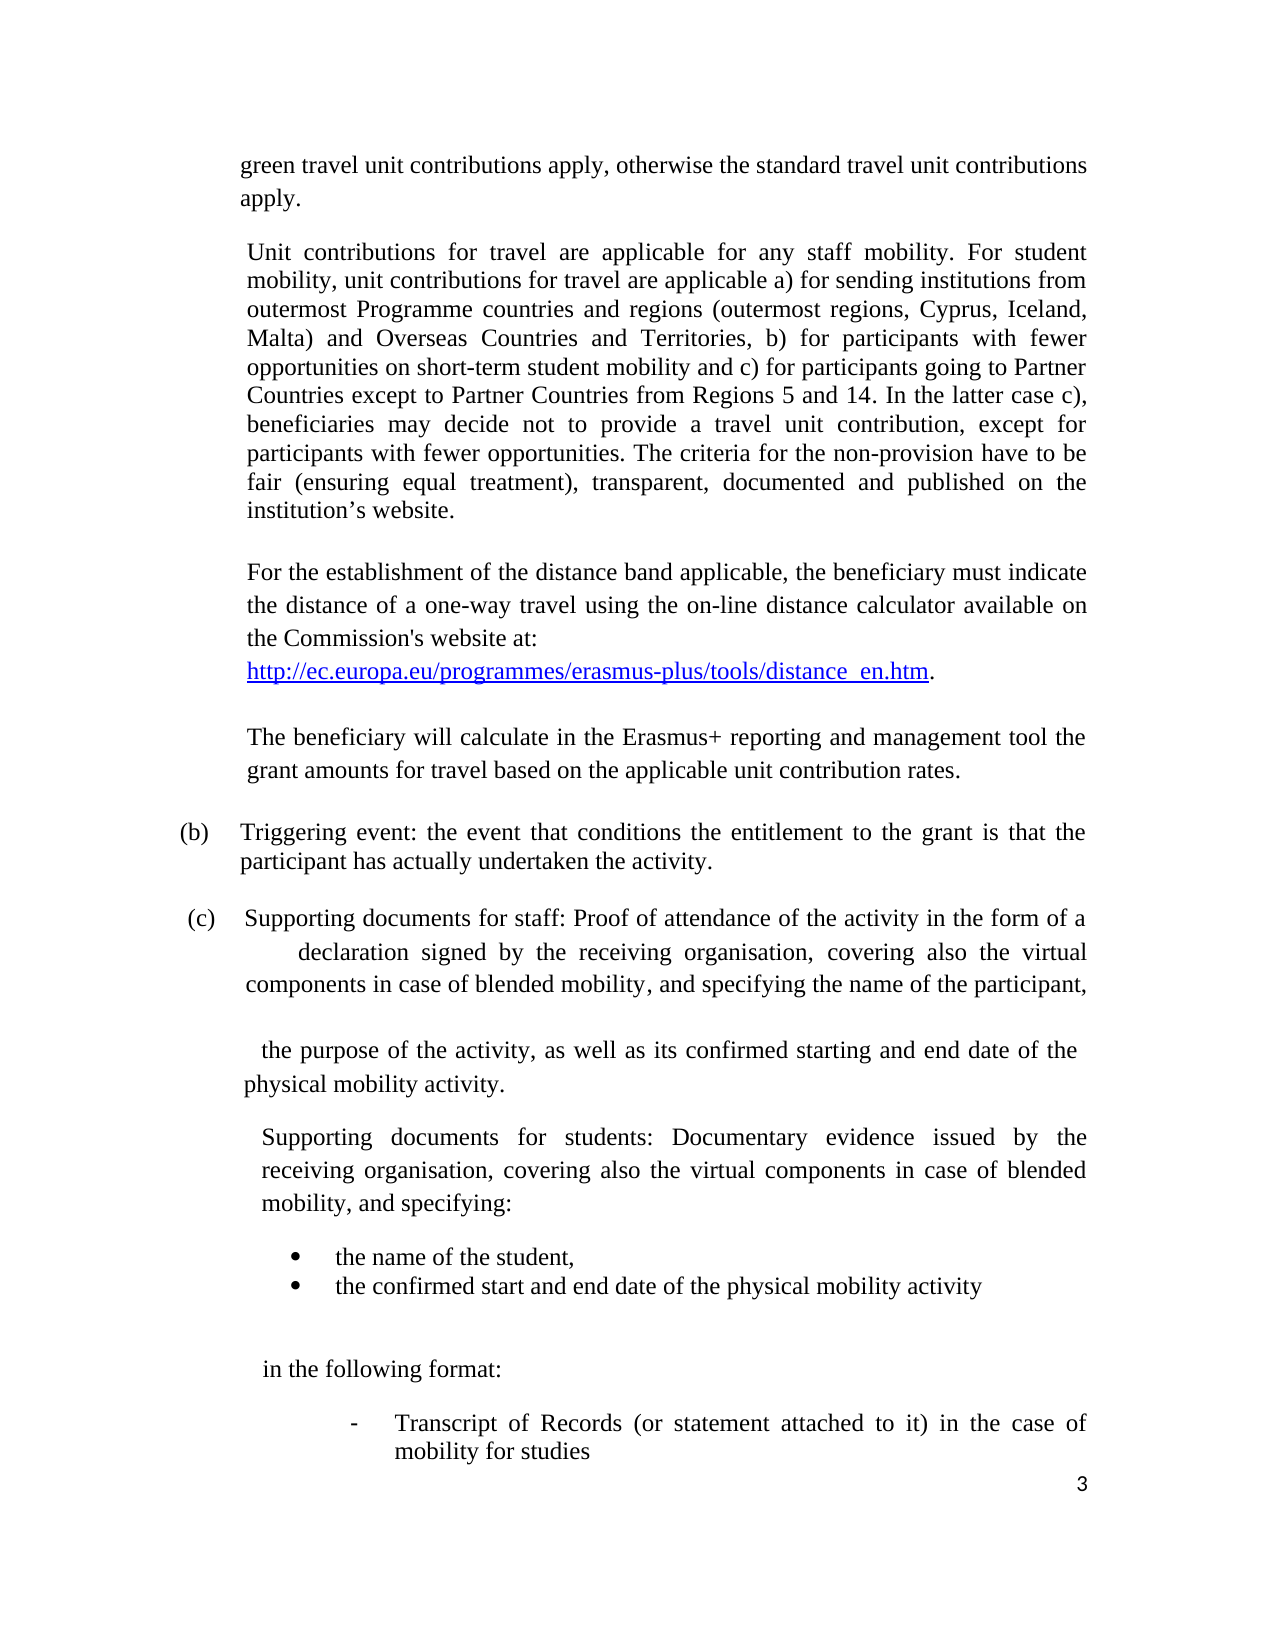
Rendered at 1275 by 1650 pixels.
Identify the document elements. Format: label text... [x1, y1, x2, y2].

text in the following format: [262, 1354, 1087, 1382]
text Supporting documents for students: Documentary evidence issued by the receiving organisation, covering also the virtual components in case of blended mobility, and specifying: [202, 1122, 1087, 1217]
list Triggering event: the event that conditions the entitlement to the grant is that the participant has actually undertaken the activity. [179, 817, 1087, 875]
text (c) Supporting documents for staff: Proof of attendance of the activity in the form of a declaration signed by the receiving organisation, covering also the virtual components in case of blended mobility, and specifying the name of the participant, the purpose of the activity, as well as its confirmed starting and end date of the physical mobility activity. [187, 903, 1087, 1097]
list the confirmed start and end date of the physical mobility activity [291, 1271, 1087, 1300]
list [187, 150, 1087, 212]
text For the establishment of the distance band applicable, the beneficiary must indicate the distance of a one-way travel using the on-line distance calculator available on the Commission's website at: [247, 557, 1087, 652]
text The beneficiary will calculate in the Erasmus+ reporting and management tool the grant amounts for travel based on the applicable unit contribution rates. [247, 722, 1087, 784]
text http://ec.europa.eu/programmes/erasmus-plus/tools/distance_en.htm. [247, 656, 1087, 685]
list Transcript of Records (or statement attached to it) in the case of mobility for studies [350, 1408, 1087, 1465]
list the name of the student, [291, 1242, 1087, 1271]
list Unit contributions for travel are applicable for any staff mobility. For student mobility, unit contributions for travel are applicable a) for sending institutions from outermost Programme countries and regions (outermost regions, Cyprus, Iceland, Malta) and Overseas Countries and Territories, b) for participants with fewer opportunities on short-term student mobility and c) for participants going to Partner Countries except to Partner Countries from Regions 5 and 14. In the latter case c), beneficiaries may decide not to provide a travel unit contribution, except for participants with fewer opportunities. The criteria for the non-provision have to be fair (ensuring equal treatment), transparent, documented and published on the institution’s website. [247, 237, 1087, 524]
